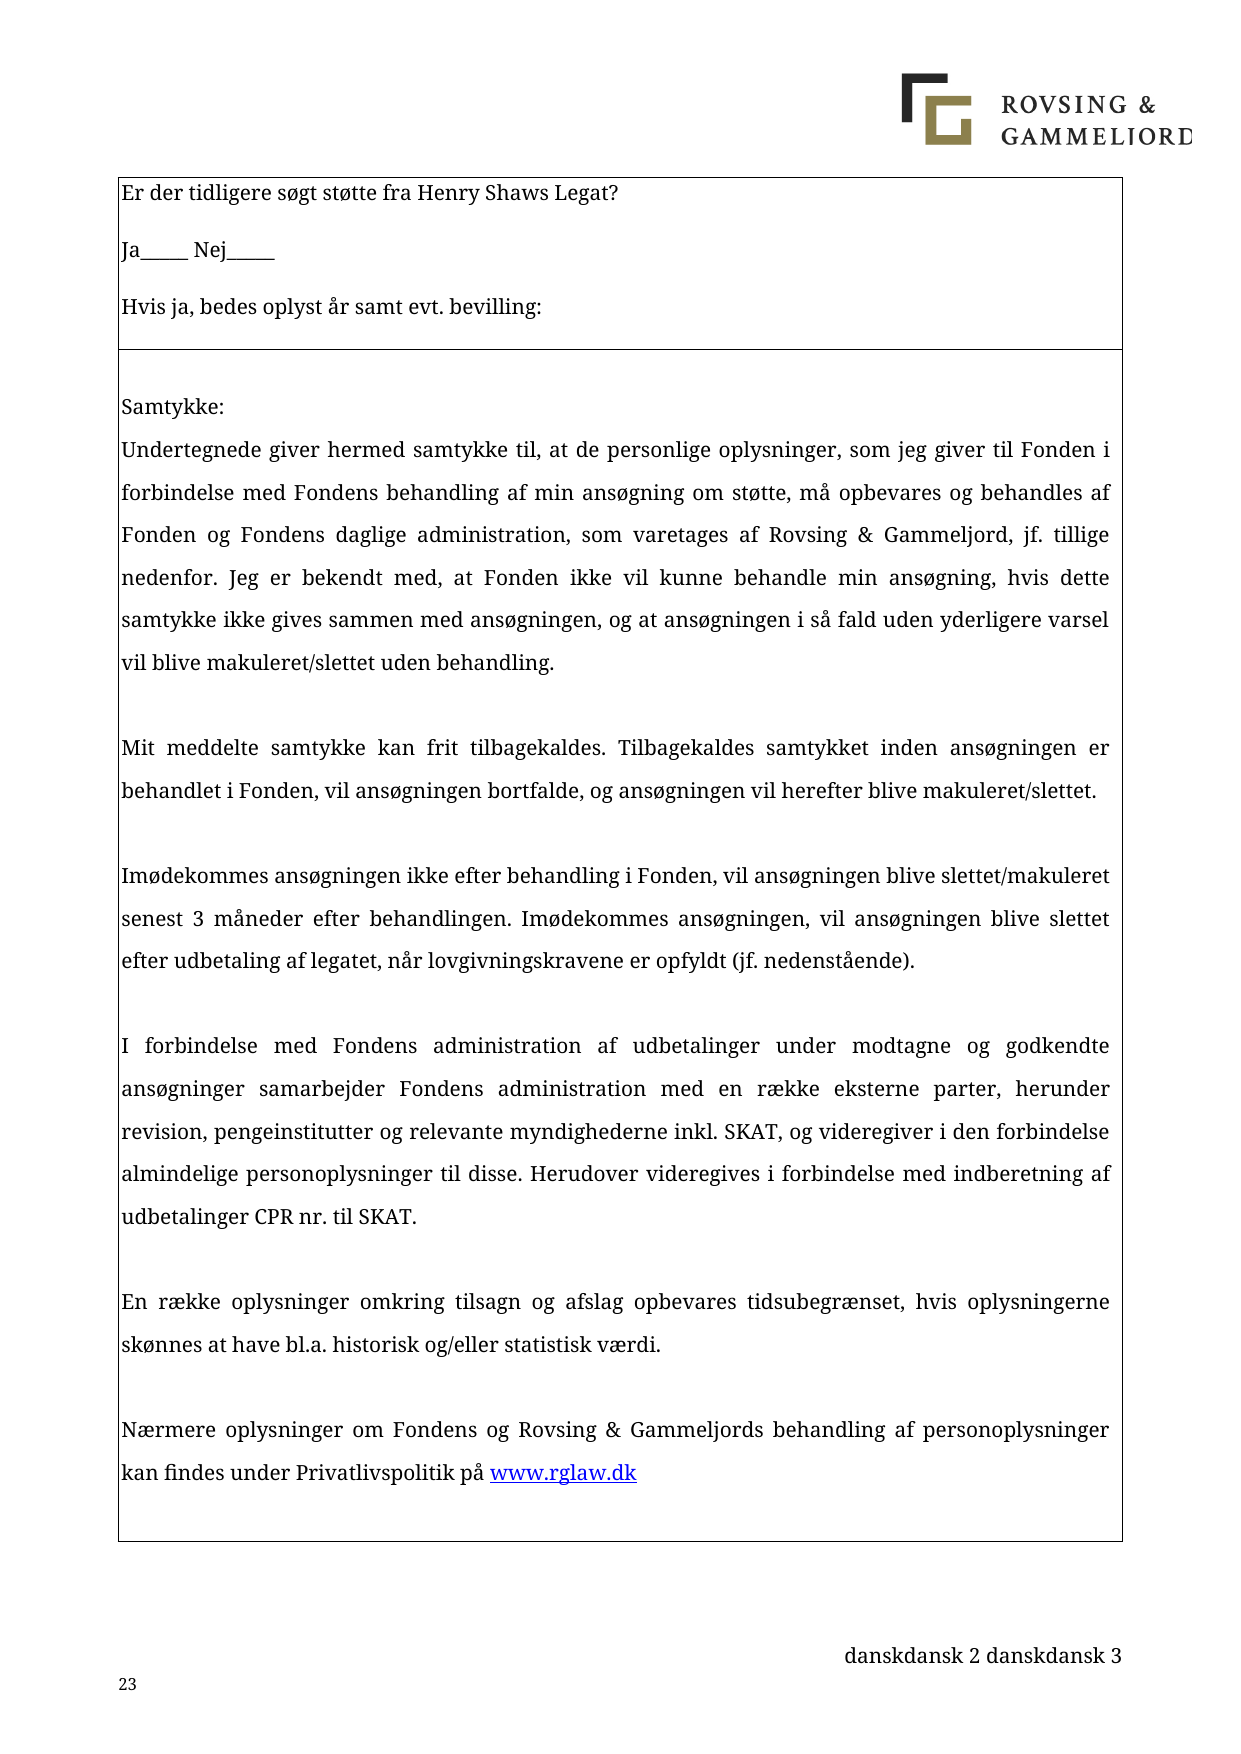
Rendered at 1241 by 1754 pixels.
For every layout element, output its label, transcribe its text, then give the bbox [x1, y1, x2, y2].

picture [901, 73, 1192, 145]
table_cell Er der tidligere søgt støtte fra Henry Shaws Legat? Ja_____ Nej_____ Hvis ja, bedes oplyst år samt evt. bevilling: [119, 178, 1122, 349]
